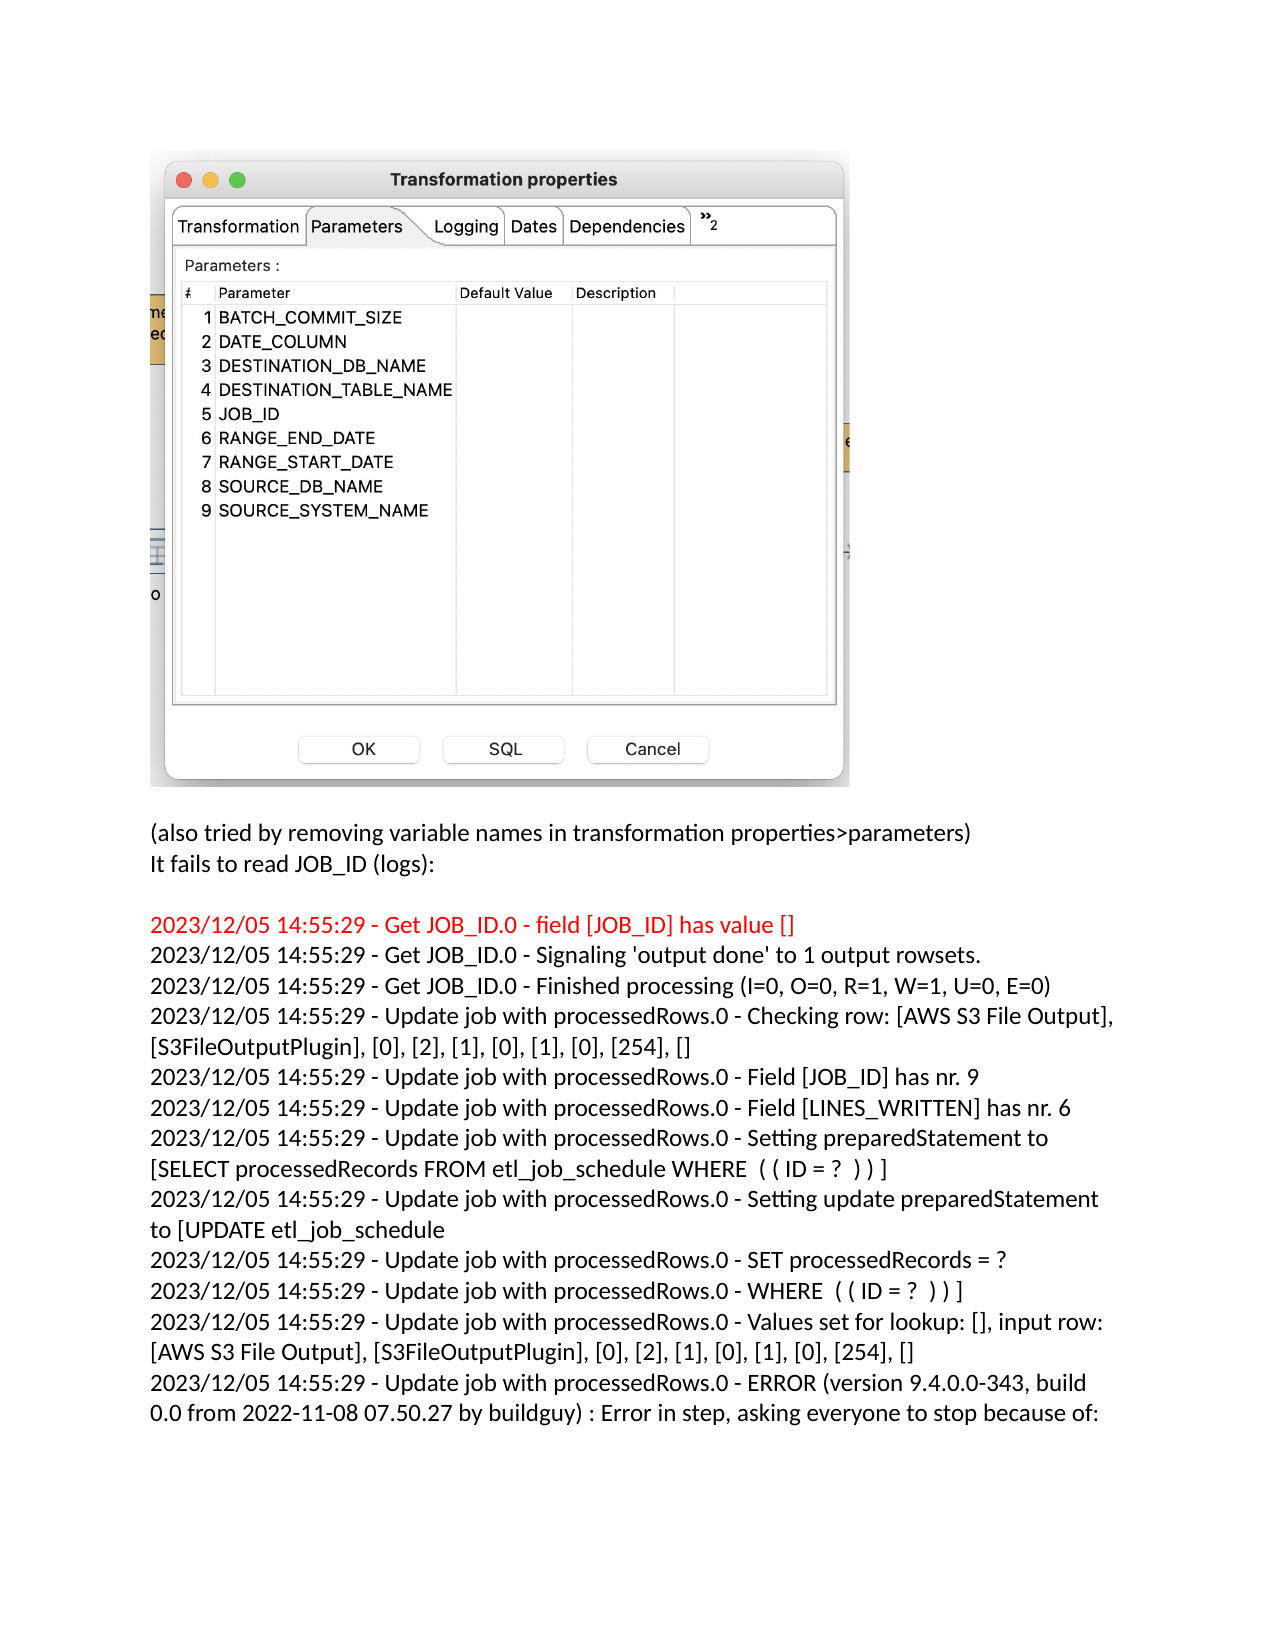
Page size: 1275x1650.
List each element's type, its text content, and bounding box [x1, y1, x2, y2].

text (also tried by removing variable names in transformation properties>parameters) [150, 817, 1125, 848]
text 2023/12/05 14:55:29 - Update job with processedRows.0 - Values set for lookup: [], input row: [AWS S3 File Output], [S3FileOutputPlugin], [0], [2], [1], [0], [1], [0], [254], [] [150, 1306, 1125, 1367]
text 2023/12/05 14:55:29 - Get JOB_ID.0 - Finished processing (I=0, O=0, R=1, W=1, U=0, E=0) [150, 970, 1125, 1000]
text 2023/12/05 14:55:29 - Update job with processedRows.0 - SET processedRecords = ? [150, 1244, 1125, 1275]
text It fails to read JOB_ID (logs): [150, 848, 1125, 878]
text 2023/12/05 14:55:29 - Update job with processedRows.0 - Setting update preparedStatement to [UPDATE etl_job_schedule [150, 1183, 1125, 1244]
text 2023/12/05 14:55:29 - Update job with processedRows.0 - Field [JOB_ID] has nr. 9 [150, 1061, 1125, 1092]
text 2023/12/05 14:55:29 - Update job with processedRows.0 - Setting preparedStatement to [SELECT processedRecords FROM etl_job_schedule WHERE ( ( ID = ? ) ) ] [150, 1122, 1125, 1183]
text 2023/12/05 14:55:29 - Update job with processedRows.0 - Field [LINES_WRITTEN] has nr. 6 [150, 1092, 1125, 1122]
text 2023/12/05 14:55:29 - Update job with processedRows.0 - Checking row: [AWS S3 File Output], [S3FileOutputPlugin], [0], [2], [1], [0], [1], [0], [254], [] [150, 1000, 1125, 1061]
text 2023/12/05 14:55:29 - Update job with processedRows.0 - ERROR (version 9.4.0.0-343, build 0.0 from 2022-11-08 07.50.27 by buildguy) : Error in step, asking everyone to stop because of: [150, 1367, 1125, 1428]
text 2023/12/05 14:55:29 - Get JOB_ID.0 - Signaling 'output done' to 1 output rowsets. [150, 939, 1125, 970]
picture [150, 150, 850, 787]
text 2023/12/05 14:55:29 - Update job with processedRows.0 - WHERE ( ( ID = ? ) ) ] [150, 1275, 1125, 1306]
text 2023/12/05 14:55:29 - Get JOB_ID.0 - field [JOB_ID] has value [] [150, 909, 1125, 939]
